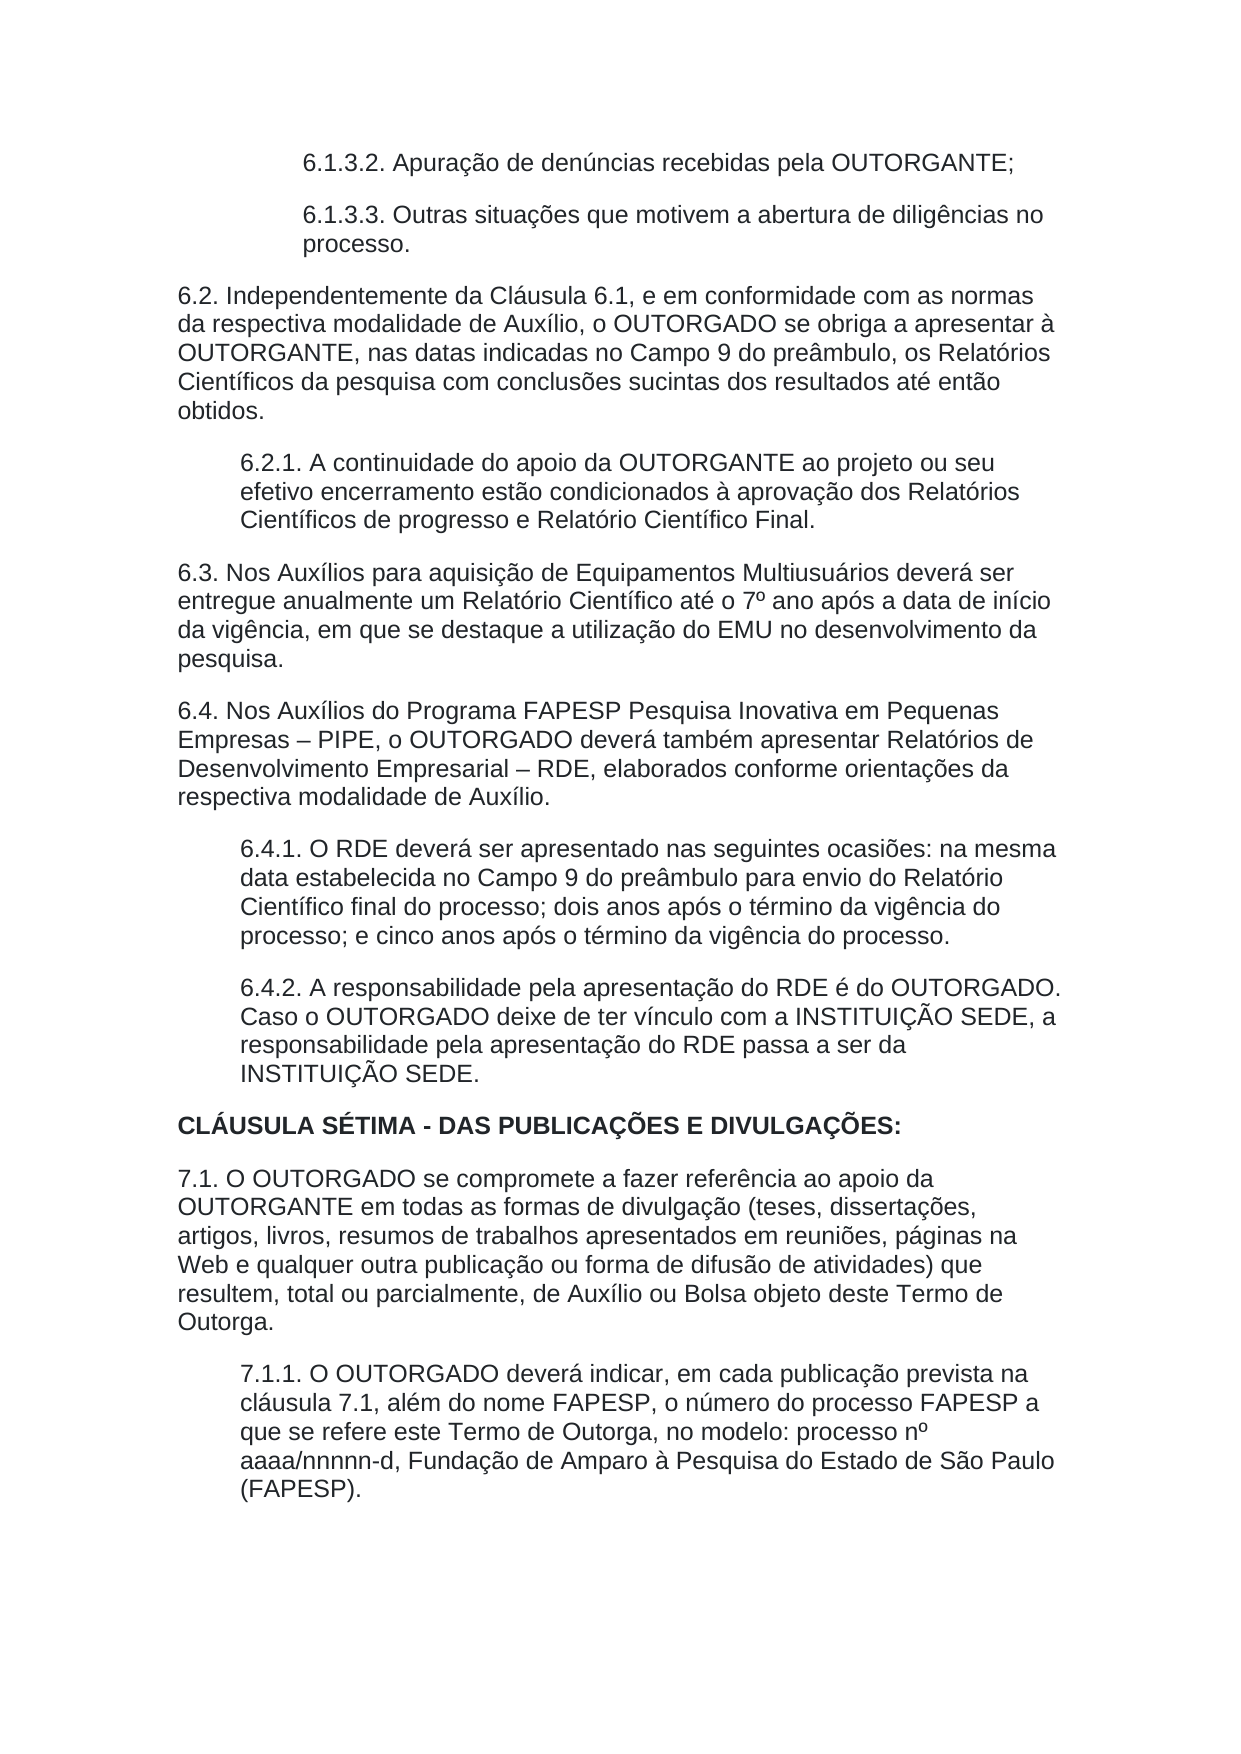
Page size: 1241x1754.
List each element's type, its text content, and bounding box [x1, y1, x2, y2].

text 6.1.3.2. Apuração de denúncias recebidas pela OUTORGANTE; [302, 148, 1063, 176]
text 7.1.1. O OUTORGADO deverá indicar, em cada publicação prevista na cláusula 7.1, além do nome FAPESP, o número do processo FAPESP a que se refere este Termo de Outorga, no modelo: processo nº aaaa/nnnnn-d, Fundação de Amparo à Pesquisa do Estado de São Paulo (FAPESP). [240, 1359, 1063, 1503]
text 6.2.1. A continuidade do apoio da OUTORGANTE ao projeto ou seu efetivo encerramento estão condicionados à aprovação dos Relatórios Científicos de progresso e Relatório Científico Final. [240, 448, 1063, 534]
text 6.4.2. A responsabilidade pela apresentação do RDE é do OUTORGADO. Caso o OUTORGADO deixe de ter vínculo com a INSTITUIÇÃO SEDE, a responsabilidade pela apresentação do RDE passa a ser da INSTITUIÇÃO SEDE. [240, 973, 1063, 1088]
text 7.1. O OUTORGADO se compromete a fazer referência ao apoio da OUTORGANTE em todas as formas de divulgação (teses, dissertações, artigos, livros, resumos de trabalhos apresentados em reuniões, páginas na Web e qualquer outra publicação ou forma de difusão de atividades) que resultem, total ou parcialmente, de Auxílio ou Bolsa objeto deste Termo de Outorga. [177, 1163, 1063, 1336]
text 6.2. Independentemente da Cláusula 6.1, e em conformidade com as normas da respectiva modalidade de Auxílio, o OUTORGADO se obriga a apresentar à OUTORGANTE, nas datas indicadas no Campo 9 do preâmbulo, os Relatórios Científicos da pesquisa com conclusões sucintas dos resultados até então obtidos. [177, 281, 1063, 424]
text 6.3. Nos Auxílios para aquisição de Equipamentos Multiusuários deverá ser entregue anualmente um Relatório Científico até o 7º ano após a data de início da vigência, em que se destaque a utilização do EMU no desenvolvimento da pesquisa. [177, 558, 1063, 673]
text 6.4.1. O RDE deverá ser apresentado nas seguintes ocasiões: na mesma data estabelecida no Campo 9 do preâmbulo para envio do Relatório Científico final do processo; dois anos após o término da vigência do processo; e cinco anos após o término da vigência do processo. [240, 834, 1063, 949]
text CLÁUSULA SÉTIMA - DAS PUBLICAÇÕES E DIVULGAÇÕES: [177, 1111, 1063, 1140]
text 6.4. Nos Auxílios do Programa FAPESP Pesquisa Inovativa em Pequenas Empresas – PIPE, o OUTORGADO deverá também apresentar Relatórios de Desenvolvimento Empresarial – RDE, elaborados conforme orientações da respectiva modalidade de Auxílio. [177, 696, 1063, 811]
text 6.1.3.3. Outras situações que motivem a abertura de diligências no processo. [302, 200, 1063, 257]
